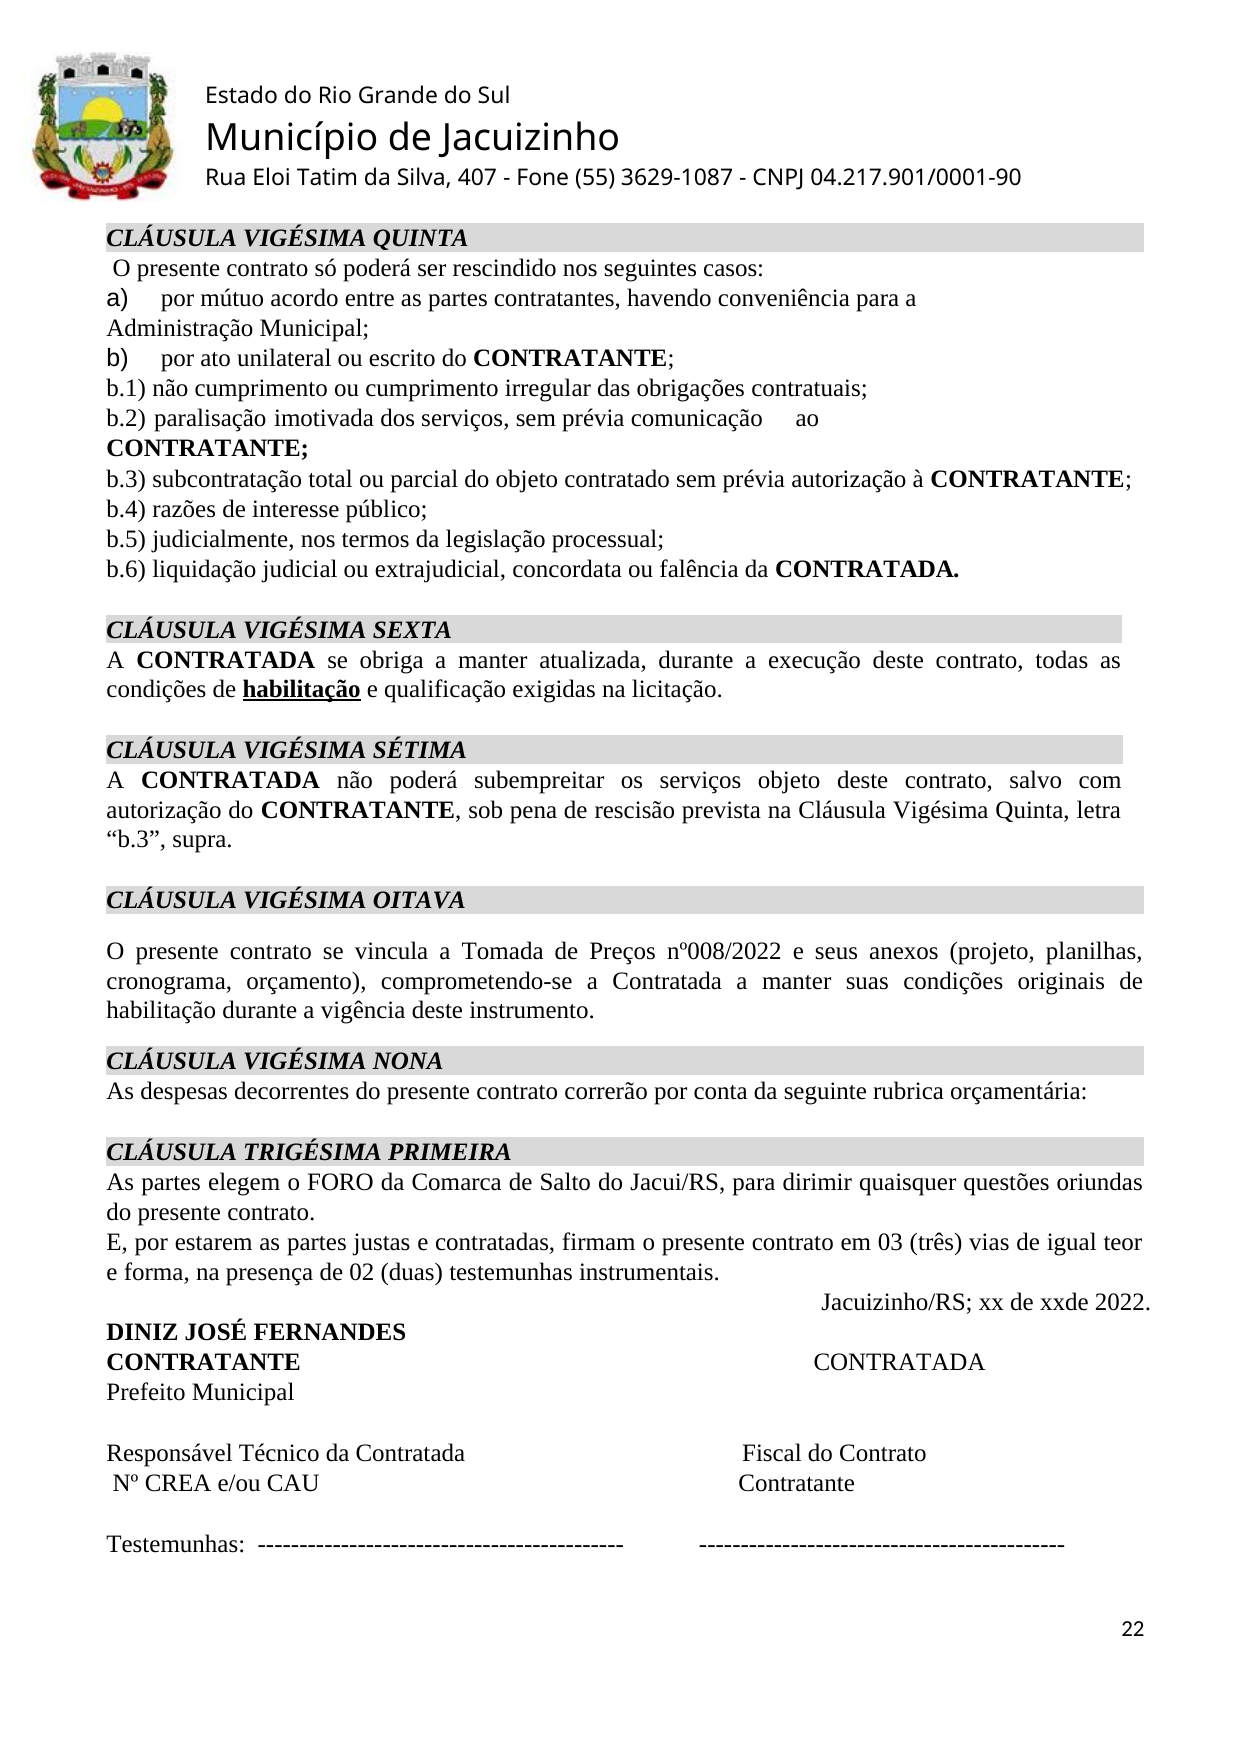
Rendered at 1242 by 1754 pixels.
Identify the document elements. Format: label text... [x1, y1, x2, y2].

text E, por estarem as partes justas e contratadas, firmam o presente contrato em 03 (três) vias de igual teor e forma, na presença de 02 (duas) testemunhas instrumentais. [106, 1227, 1144, 1285]
text b.2) paralisação imotivada dos serviços, sem prévia comunicação ao [106, 403, 1151, 432]
text DINIZ JOSÉ FERNANDES [106, 1317, 1123, 1346]
text CLÁUSULA TRIGÉSIMA PRIMEIRA [106, 1137, 1144, 1166]
text O presente contrato se vincula a Tomada de Preços nº008/2022 e seus anexos (projeto, planilhas, cronograma, orçamento), comprometendo-se a Contratada a manter suas condições originais de habilitação durante a vigência deste instrumento. [106, 936, 1144, 1024]
text CONTRATANTE CONTRATADA [106, 1347, 1144, 1376]
text CLÁUSULA VIGÉSIMA QUINTA [106, 223, 1144, 252]
text CLÁUSULA VIGÉSIMA SEXTA [106, 615, 1122, 643]
text b.6) liquidação judicial ou extrajudicial, concordata ou falência da CONTRATADA. [106, 554, 1144, 582]
text Jacuizinho/RS; xx de xxde 2022. [106, 1287, 1151, 1315]
text As partes elegem o FORO da Comarca de Salto do Jacui/RS, para dirimir quaisquer questões oriundas do presente contrato. [106, 1167, 1144, 1226]
text A CONTRATADA se obriga a manter atualizada, durante a execução deste contrato, todas as condições de habilitação e qualificação exigidas na licitação. [106, 645, 1122, 703]
text Administração Municipal; [106, 313, 1144, 342]
text Prefeito Municipal [106, 1377, 1144, 1406]
text b.1) não cumprimento ou cumprimento irregular das obrigações contratuais; [106, 373, 1144, 402]
text Testemunhas: -------------------------------------------- -------------------------------------------- [106, 1529, 1144, 1557]
text b.3) subcontratação total ou parcial do objeto contratado sem prévia autorização à CONTRATANTE; [106, 464, 1144, 492]
text A CONTRATADA não poderá subempreitar os serviços objeto deste contrato, salvo com autorização do CONTRATANTE, sob pena de rescisão prevista na Cláusula Vigésima Quinta, letra “b.3”, supra. [106, 765, 1123, 853]
text Nº CREA e/ou CAU Contratante [106, 1468, 1151, 1496]
text b.5) judicialmente, nos termos da legislação processual; [106, 524, 1144, 552]
text CLÁUSULA VIGÉSIMA OITAVA [106, 886, 1144, 914]
text As despesas decorrentes do presente contrato correrão por conta da seguinte rubrica orçamentária: [106, 1076, 1144, 1105]
picture [20, 52, 187, 202]
list por mútuo acordo entre as partes contratantes, havendo conveniência para a [106, 283, 1144, 312]
list por ato unilateral ou escrito do CONTRATANTE; [106, 343, 1144, 372]
text Responsável Técnico da Contratada Fiscal do Contrato [106, 1438, 1144, 1466]
text CONTRATANTE; [106, 433, 1123, 462]
text b.4) razões de interesse público; [106, 494, 1144, 522]
text CLÁUSULA VIGÉSIMA NONA [106, 1046, 1144, 1075]
text O presente contrato só poderá ser rescindido nos seguintes casos: [106, 253, 1144, 282]
text CLÁUSULA VIGÉSIMA SÉTIMA [106, 735, 1123, 764]
